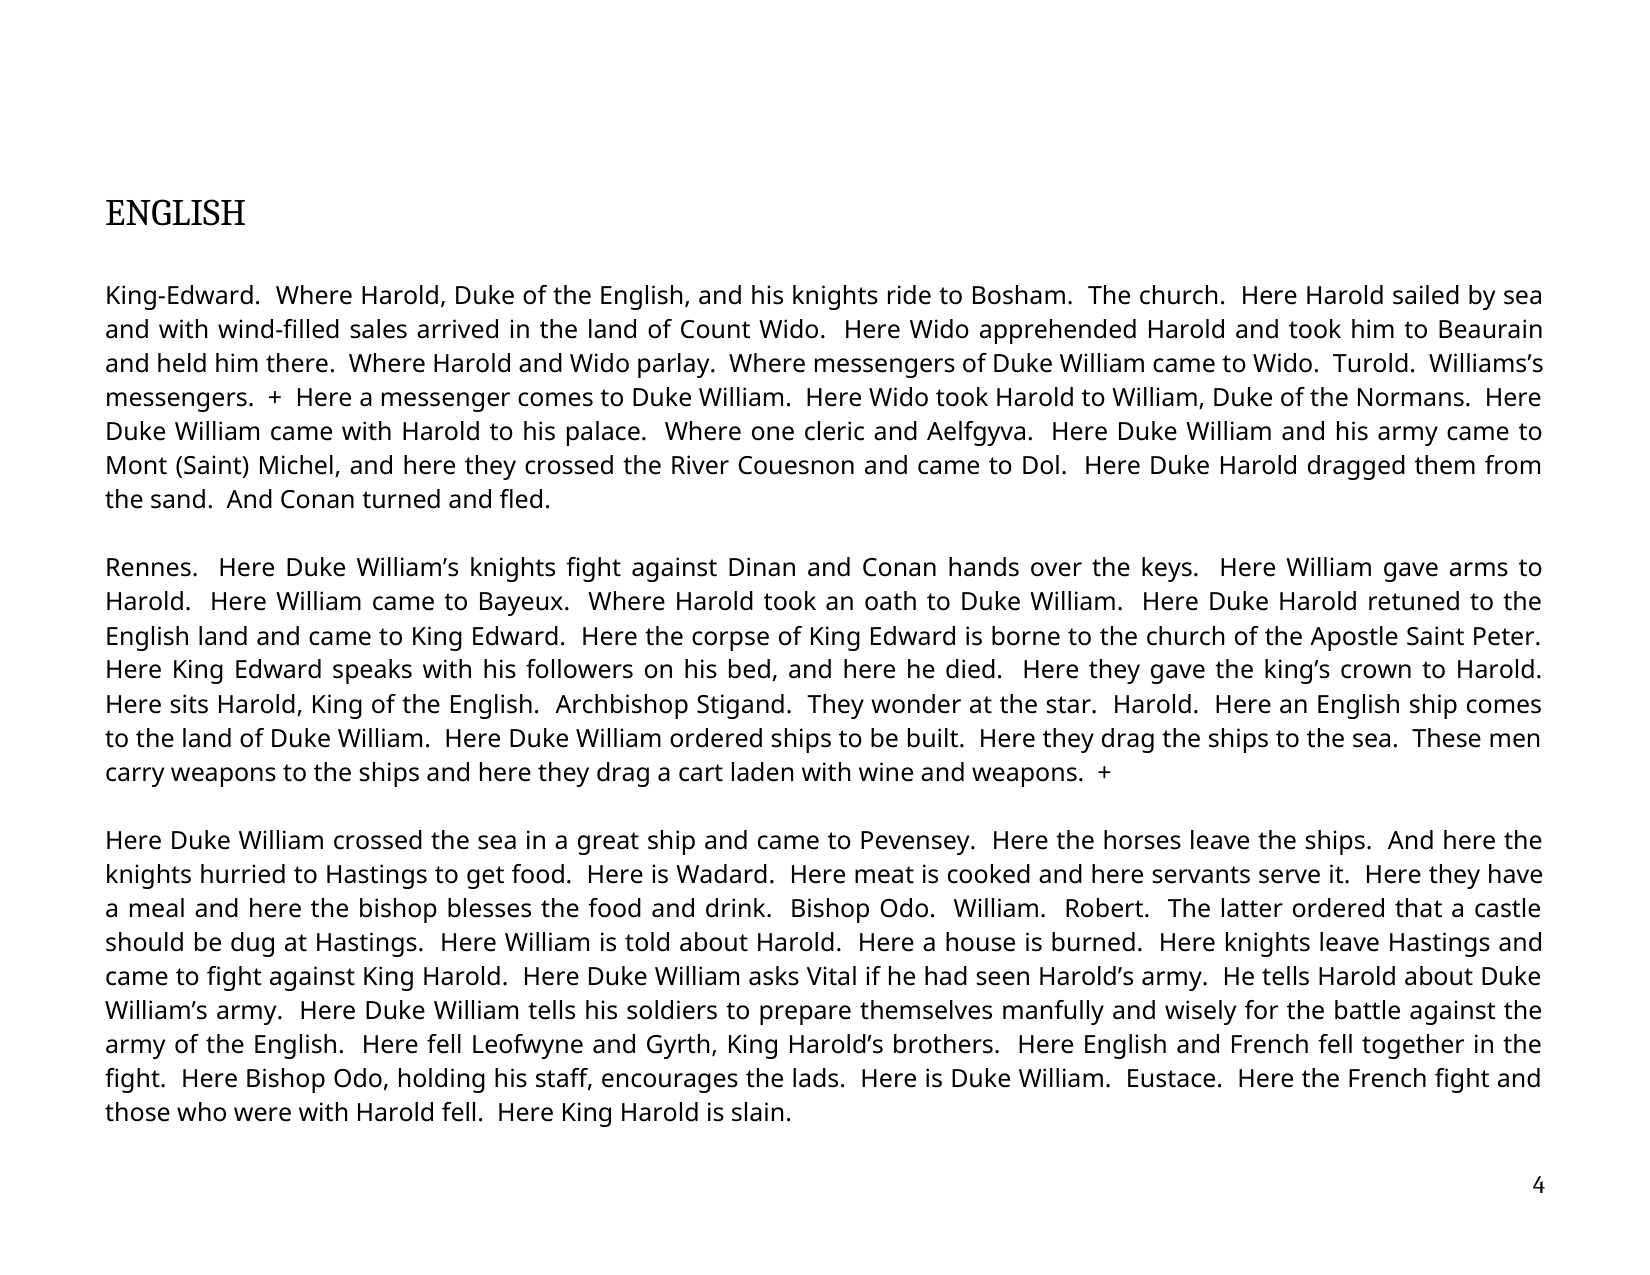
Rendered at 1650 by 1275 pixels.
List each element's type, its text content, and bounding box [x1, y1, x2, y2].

text King-Edward. Where Harold, Duke of the English, and his knights ride to Bosham. The church. Here Harold sailed by sea and with wind-filled sales arrived in the land of Count Wido. Here Wido apprehended Harold and took him to Beaurain and held him there. Where Harold and Wido parlay. Where messengers of Duke William came to Wido. Turold. Williams’s messengers. + Here a messenger comes to Duke William. Here Wido took Harold to William, Duke of the Normans. Here Duke William came with Harold to his palace. Where one cleric and Aelfgyva. Here Duke William and his army came to Mont (Saint) Michel, and here they crossed the River Couesnon and came to Dol. Here Duke Harold dragged them from the sand. And Conan turned and fled. [105, 277, 1545, 516]
text Here Duke William crossed the sea in a great ship and came to Pevensey. Here the horses leave the ships. And here the knights hurried to Hastings to get food. Here is Wadard. Here meat is cooked and here servants serve it. Here they have a meal and here the bishop blesses the food and drink. Bishop Odo. William. Robert. The latter ordered that a castle should be dug at Hastings. Here William is told about Harold. Here a house is burned. Here knights leave Hastings and came to fight against King Harold. Here Duke William asks Vital if he had seen Harold’s army. He tells Harold about Duke William’s army. Here Duke William tells his soldiers to prepare themselves manfully and wisely for the battle against the army of the English. Here fell Leofwyne and Gyrth, King Harold’s brothers. Here English and French fell together in the fight. Here Bishop Odo, holding his staff, encourages the lads. Here is Duke William. Eustace. Here the French fight and those who were with Harold fell. Here King Harold is slain. [105, 822, 1545, 1129]
text Rennes. Here Duke William’s knights fight against Dinan and Conan hands over the keys. Here William gave arms to Harold. Here William came to Bayeux. Where Harold took an oath to Duke William. Here Duke Harold retuned to the English land and came to King Edward. Here the corpse of King Edward is borne to the church of the Apostle Saint Peter. Here King Edward speaks with his followers on his bed, and here he died. Here they gave the king’s crown to Harold. Here sits Harold, King of the English. Archbishop Stigand. They wonder at the star. Harold. Here an English ship comes to the land of Duke William. Here Duke William ordered ships to be built. Here they drag the ships to the sea. These men carry weapons to the ships and here they drag a cart laden with wine and weapons. + [105, 550, 1545, 788]
text ENGLISH [105, 191, 1545, 234]
